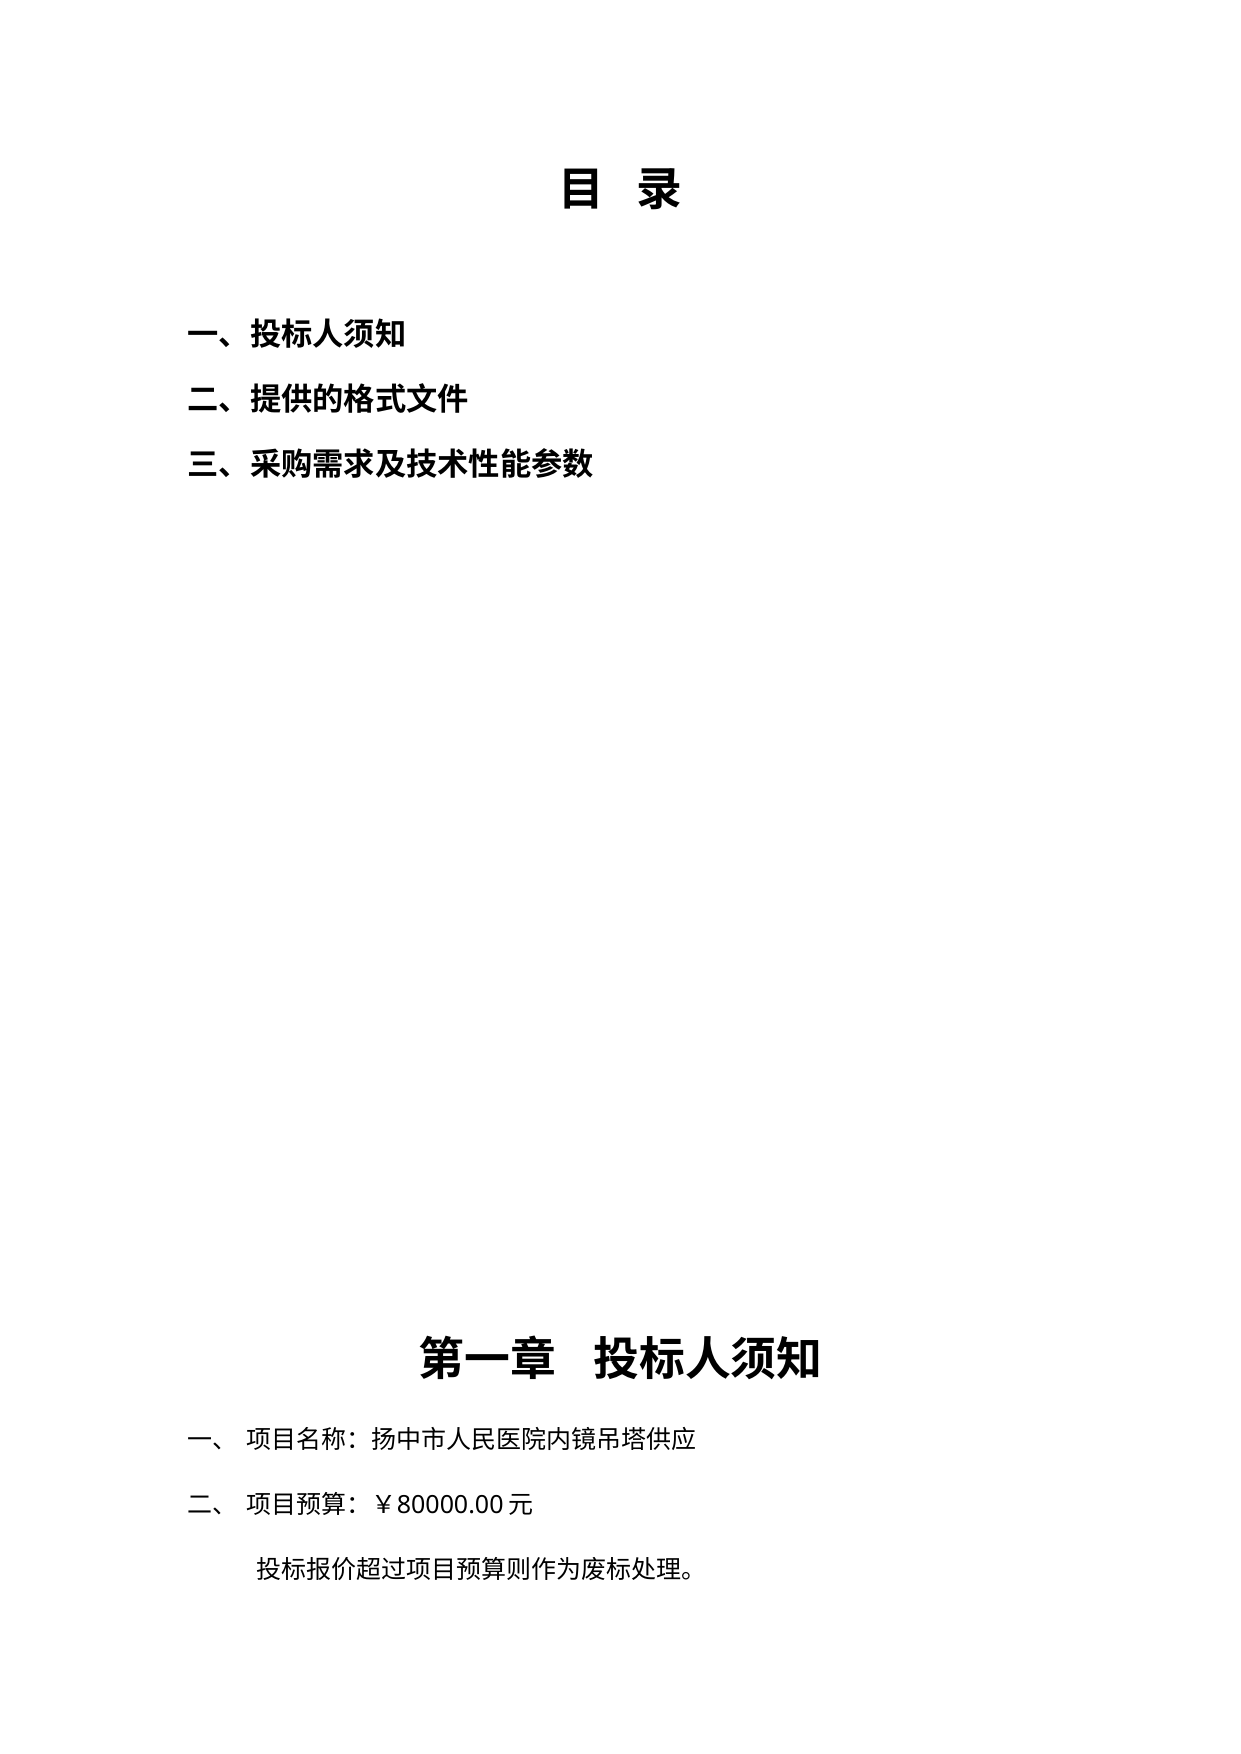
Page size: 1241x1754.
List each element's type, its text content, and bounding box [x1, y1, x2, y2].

list 项目预算：￥80000.00元 [187, 1470, 1053, 1535]
list 投标报价超过项目预算则作为废标处理。 [231, 1535, 1053, 1600]
list 项目名称：扬中市人民医院内镜吊塔供应 [187, 1405, 1053, 1470]
list 投标人须知 [187, 1307, 1053, 1405]
text 一、投标人须知 [187, 300, 1053, 365]
text 二、提供的格式文件 [187, 365, 1053, 430]
text 目 录 [187, 137, 1053, 235]
text 三、采购需求及技术性能参数 [187, 430, 1053, 495]
